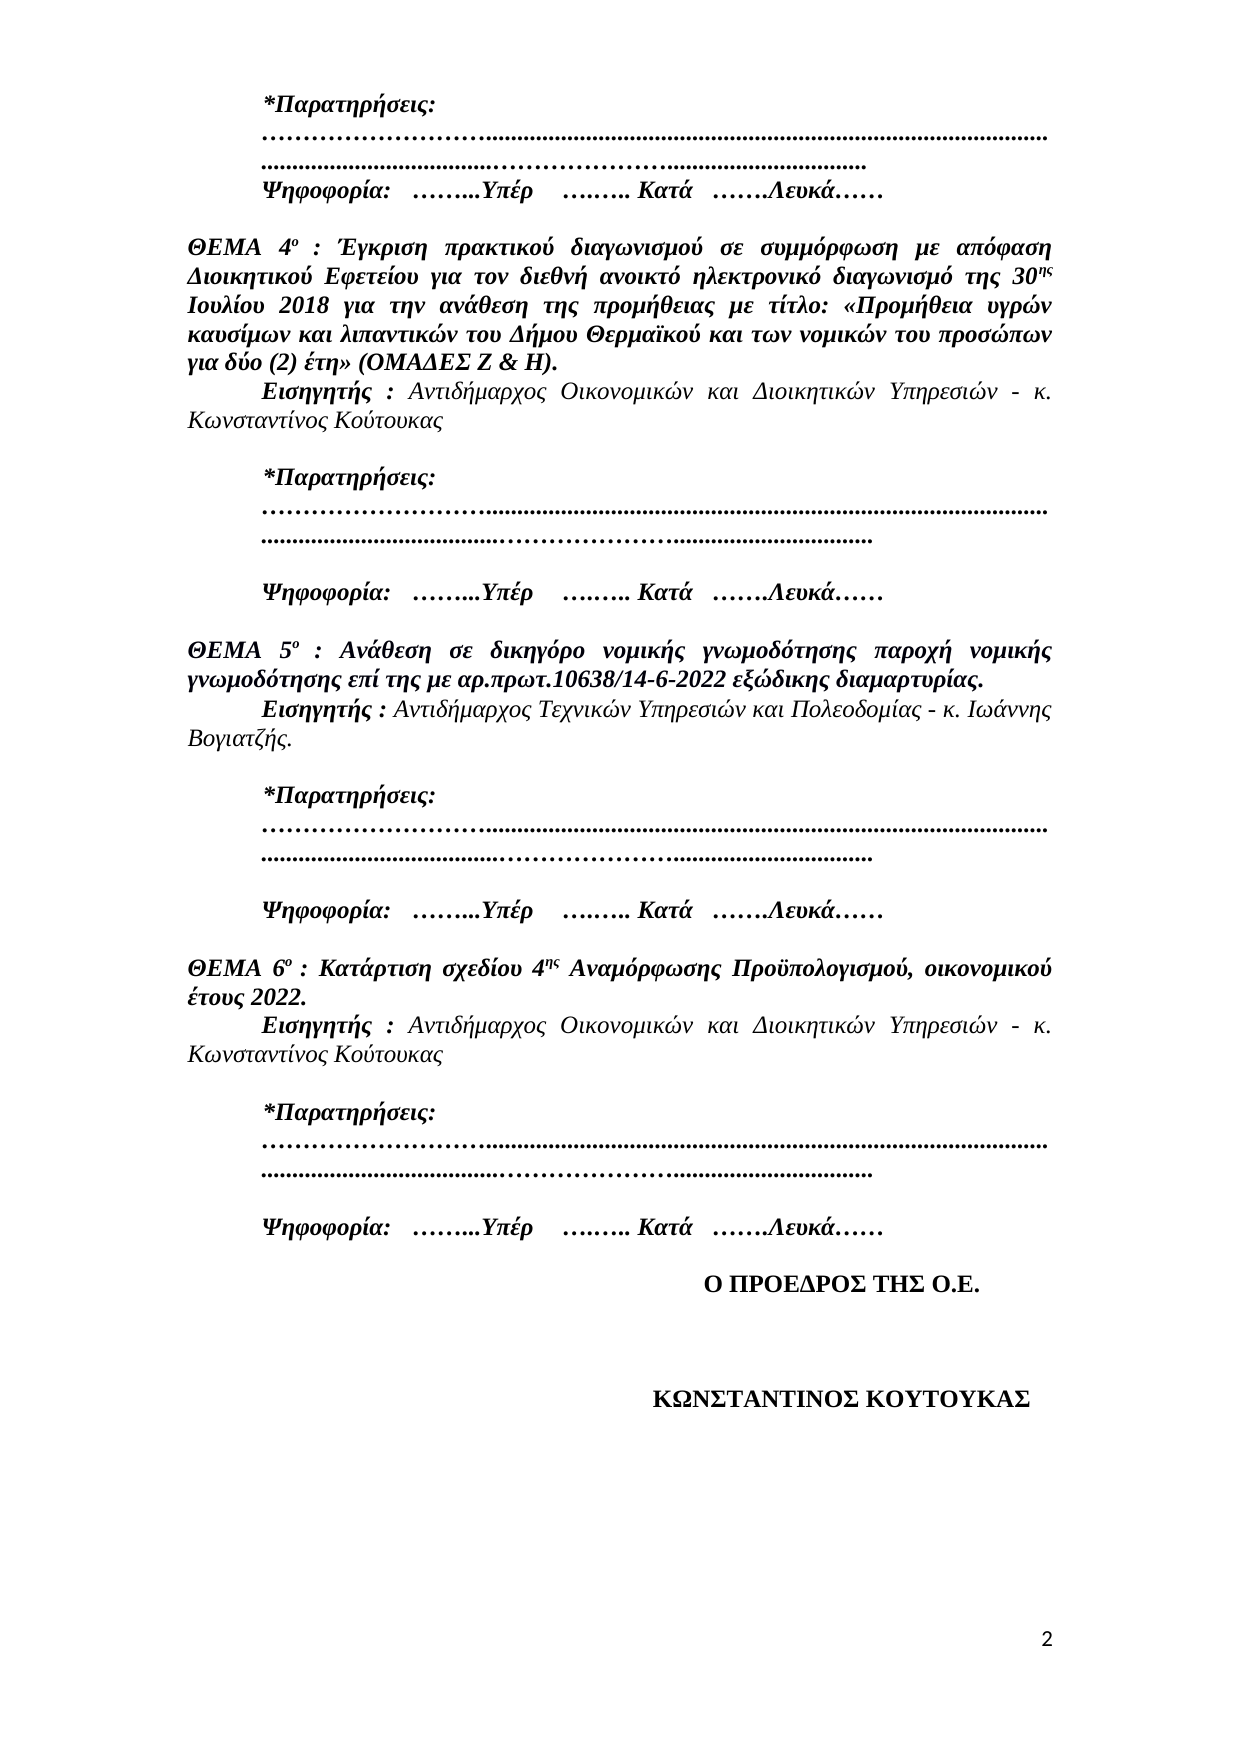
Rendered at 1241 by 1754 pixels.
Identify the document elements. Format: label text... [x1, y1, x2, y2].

text ΘΕΜΑ 6ο : Κατάρτιση σχεδίου 4ης Αναμόρφωσης Προϋπολογισμού, οικονομικού έτους 2022. [187, 953, 1053, 1010]
text *Παρατηρήσεις:………………………...............................................................................................................................…………………................................ [261, 89, 1053, 175]
text O ΠΡΟΕΔΡΟΣ ΤΗΣ Ο.Ε. [631, 1269, 1053, 1298]
text Ψηφοφορία: ……...Υπέρ ….….. Κατά …….Λευκά…… [187, 1212, 1053, 1240]
text Ψηφοφορία: ……...Υπέρ ….….. Κατά …….Λευκά…… [187, 175, 1053, 204]
text Ψηφοφορία: ……...Υπέρ ….….. Κατά …….Λευκά…… [187, 895, 1053, 924]
text ΘΕΜΑ 4ο : Έγκριση πρακτικού διαγωνισμού σε συμμόρφωση με απόφαση Διοικητικού Εφετείου για τον διεθνή ανοικτό ηλεκτρονικό διαγωνισμό της 30ης Ιουλίου 2018 για την ανάθεση της προμήθειας με τίτλο: «Προμήθεια υγρών καυσίμων και λιπαντικών του Δήμου Θερμαϊκού και των νομικών του προσώπων για δύο (2) έτη» (ΟΜΑΔΕΣ Ζ & Η). [187, 232, 1053, 376]
text ΘΕΜΑ 5ο : Ανάθεση σε δικηγόρο νομικής γνωμοδότησης παροχή νομικής γνωμοδότησης επί της με αρ.πρωτ.10638/14-6-2022 εξώδικης διαμαρτυρίας. [187, 635, 1053, 694]
text Εισηγητής : Αντιδήμαρχος Τεχνικών Υπηρεσιών και Πολεοδομίας - κ. Ιωάννης Βογιατζής. [187, 694, 1053, 752]
text ΚΩΝΣΤΑΝΤΙΝΟΣ ΚΟΥΤΟΥΚΑΣ [631, 1384, 1053, 1413]
text Ψηφοφορία: ……...Υπέρ ….….. Κατά …….Λευκά…… [187, 577, 1053, 606]
text Εισηγητής : Αντιδήμαρχος Οικονομικών και Διοικητικών Υπηρεσιών - κ. Κωνσταντίνος Κούτουκας [187, 1010, 1053, 1068]
text Εισηγητής : Αντιδήμαρχος Οικονομικών και Διοικητικών Υπηρεσιών - κ. Κωνσταντίνος Κούτουκας [187, 376, 1053, 434]
